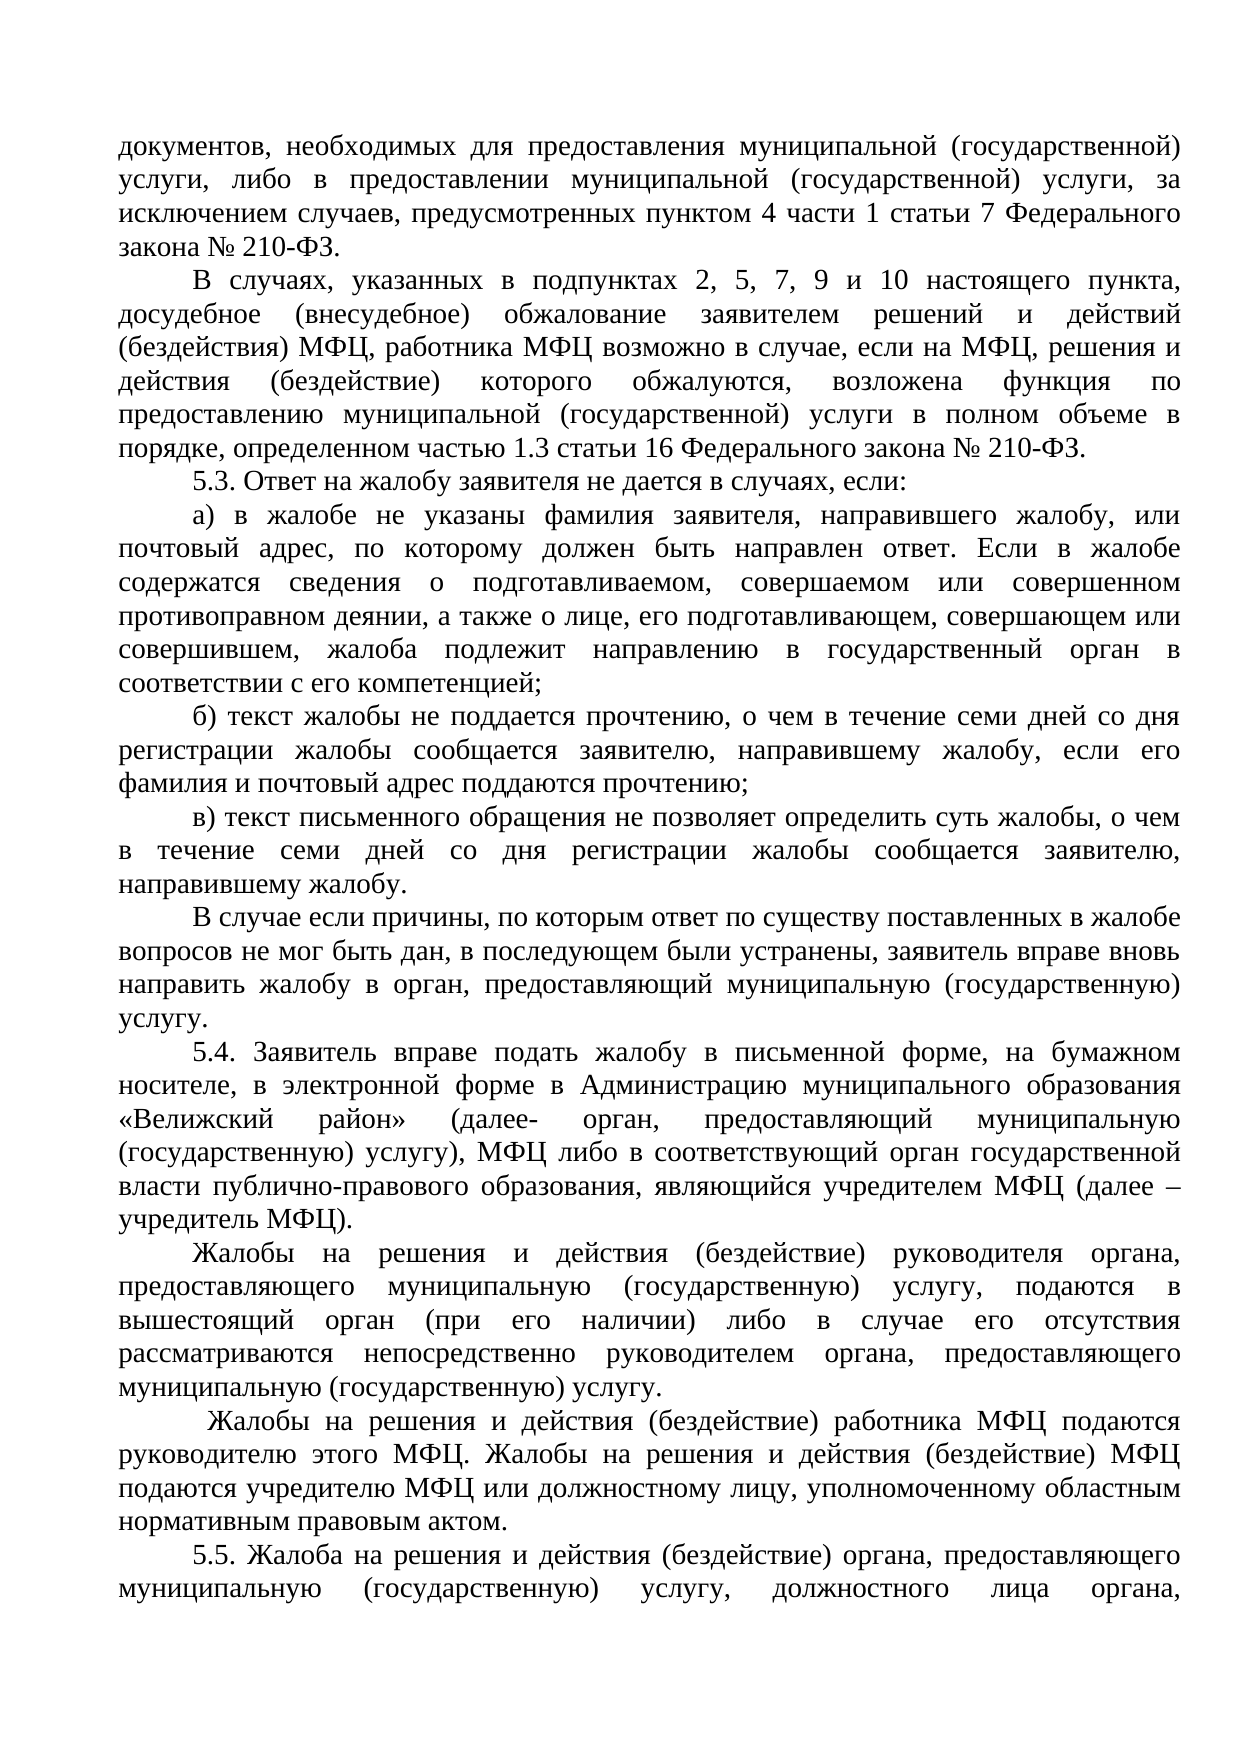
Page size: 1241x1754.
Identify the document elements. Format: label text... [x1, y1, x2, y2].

text 5.4. Заявитель вправе подать жалобу в письменной форме, на бумажном носителе, в электронной форме в Администрацию муниципального образования «Велижский район» (далее- орган, предоставляющий муниципальную (государственную) услугу), МФЦ либо в соответствующий орган государственной власти публично-правового образования, являющийся учредителем МФЦ (далее – учредитель МФЦ). [118, 1034, 1182, 1235]
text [118, 1537, 1182, 1604]
text 5.3. Ответ на жалобу заявителя не дается в случаях, если: [118, 463, 1182, 497]
text В случае если причины, по которым ответ по существу поставленных в жалобе вопросов не мог быть дан, в последующем были устранены, заявитель вправе вновь направить жалобу в орган, предоставляющий муниципальную (государственную) услугу. [118, 899, 1182, 1034]
text б) текст жалобы не поддается прочтению, о чем в течение семи дней со дня регистрации жалобы сообщается заявителю, направившему жалобу, если его фамилия и почтовый адрес поддаются прочтению; [118, 698, 1182, 799]
text в) текст письменного обращения не позволяет определить суть жалобы, о чем в течение семи дней со дня регистрации жалобы сообщается заявителю, направившему жалобу. [118, 799, 1182, 899]
text В случаях, указанных в подпунктах 2, 5, 7, 9 и 10 настоящего пункта, досудебное (внесудебное) обжалование заявителем решений и действий (бездействия) МФЦ, работника МФЦ возможно в случае, если на МФЦ, решения и действия (бездействие) которого обжалуются, возложена функция по предоставлению муниципальной (государственной) услуги в полном объеме в порядке, определенном частью 1.3 статьи 16 Федерального закона № 210-ФЗ. [118, 262, 1182, 463]
text а) в жалобе не указаны фамилия заявителя, направившего жалобу, или почтовый адрес, по которому должен быть направлен ответ. Если в жалобе содержатся сведения о подготавливаемом, совершаемом или совершенном противоправном деянии, а также о лице, его подготавливающем, совершающем или совершившем, жалоба подлежит направлению в государственный орган в соответствии с его компетенцией; [118, 497, 1182, 698]
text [118, 128, 1182, 262]
text Жалобы на решения и действия (бездействие) руководителя органа, предоставляющего муниципальную (государственную) услугу, подаются в вышестоящий орган (при его наличии) либо в случае его отсутствия рассматриваются непосредственно руководителем органа, предоставляющего муниципальную (государственную) услугу. [118, 1235, 1182, 1403]
text Жалобы на решения и действия (бездействие) работника МФЦ подаются руководителю этого МФЦ. Жалобы на решения и действия (бездействие) МФЦ подаются учредителю МФЦ или должностному лицу, уполномоченному областным нормативным правовым актом. [118, 1403, 1182, 1537]
